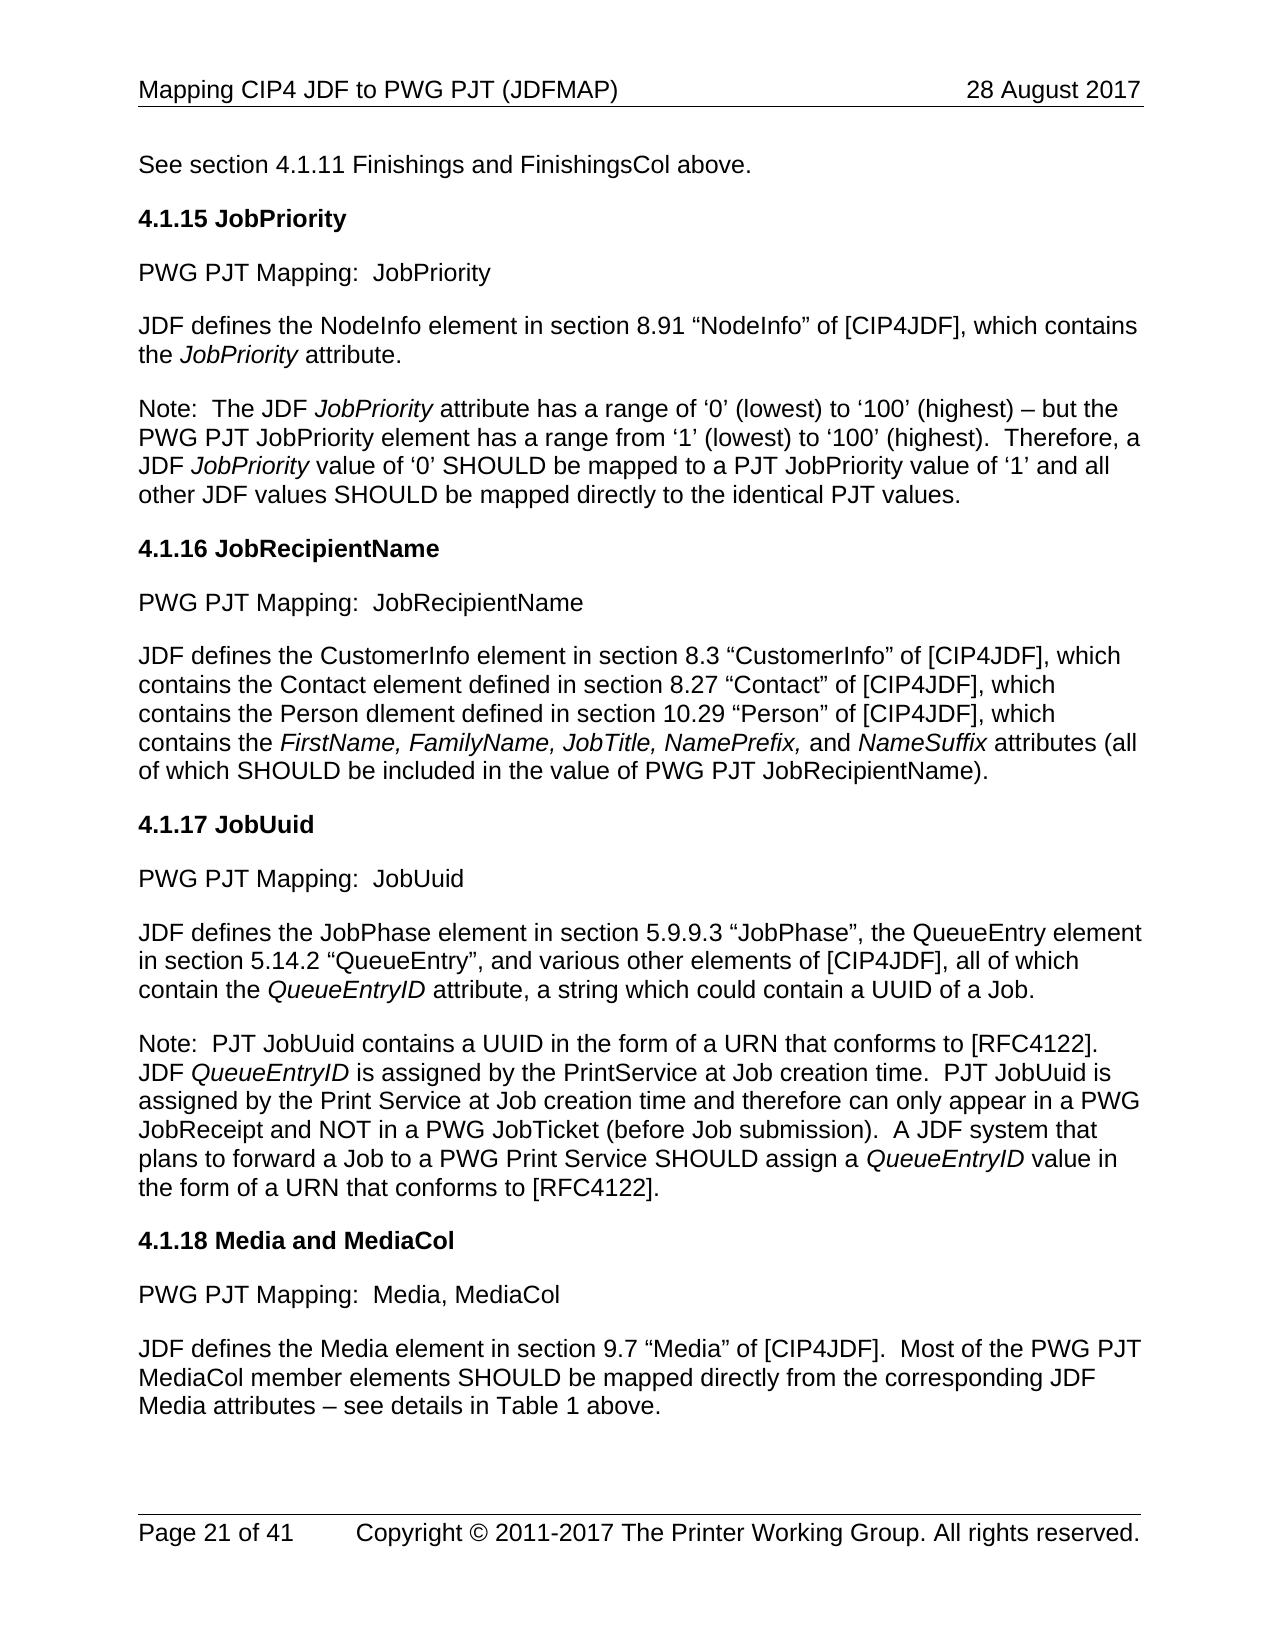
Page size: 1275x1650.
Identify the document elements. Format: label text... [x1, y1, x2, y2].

text Note: PJT JobUuid contains a UUID in the form of a URN that conforms to [RFC4122]. JDF QueueEntryID is assigned by the PrintService at Job creation time. PJT JobUuid is assigned by the Print Service at Job creation time and therefore can only appear in a PWG JobReceipt and NOT in a PWG JobTicket (before Job submission). A JDF system that plans to forward a Job to a PWG Print Service SHOULD assign a QueueEntryID value in the form of a URN that conforms to [RFC4122]. [138, 1029, 1144, 1201]
text PWG PJT Mapping: JobRecipientName [138, 587, 1144, 616]
text PWG PJT Mapping: JobPriority [138, 257, 1144, 286]
text JDF defines the NodeInfo element in section 8.91 “NodeInfo” of [CIP4JDF], which contains the JobPriority attribute. [138, 311, 1144, 369]
text Note: The JDF JobPriority attribute has a range of ‘0’ (lowest) to ‘100’ (highest) – but the PWG PJT JobPriority element has a range from ‘1’ (lowest) to ‘100’ (highest). Therefore, a JDF JobPriority value of ‘0’ SHOULD be mapped to a PJT JobPriority value of ‘1’ and all other JDF values SHOULD be mapped directly to the identical PJT values. [138, 394, 1144, 509]
text PWG PJT Mapping: Media, MediaCol [138, 1280, 1144, 1309]
text JDF defines the JobPhase element in section 5.9.9.3 “JobPhase”, the QueueEntry element in section 5.14.2 “QueueEntry”, and various other elements of [CIP4JDF], all of which contain the QueueEntryID attribute, a string which could contain a UUID of a Job. [138, 917, 1144, 1004]
text JobRecipientName [138, 534, 1144, 562]
text JobUuid [138, 810, 1144, 839]
text JDF defines the CustomerInfo element in section 8.3 “CustomerInfo” of [CIP4JDF], which contains the Contact element defined in section 8.27 “Contact” of [CIP4JDF], which contains the Person dlement defined in section 10.29 “Person” of [CIP4JDF], which contains the FirstName, FamilyName, JobTitle, NamePrefix, and NameSuffix attributes (all of which SHOULD be included in the value of PWG PJT JobRecipientName). [138, 641, 1144, 785]
text PWG PJT Mapping: JobUuid [138, 864, 1144, 892]
text Media and MediaCol [138, 1226, 1144, 1255]
text JobPriority [138, 204, 1144, 232]
text See section 4.1.11 Finishings and FinishingsCol above. [138, 150, 1144, 179]
text JDF defines the Media element in section 9.7 “Media” of [CIP4JDF]. Most of the PWG PJT MediaCol member elements SHOULD be mapped directly from the corresponding JDF Media attributes – see details in Table 1 above. [138, 1334, 1144, 1420]
